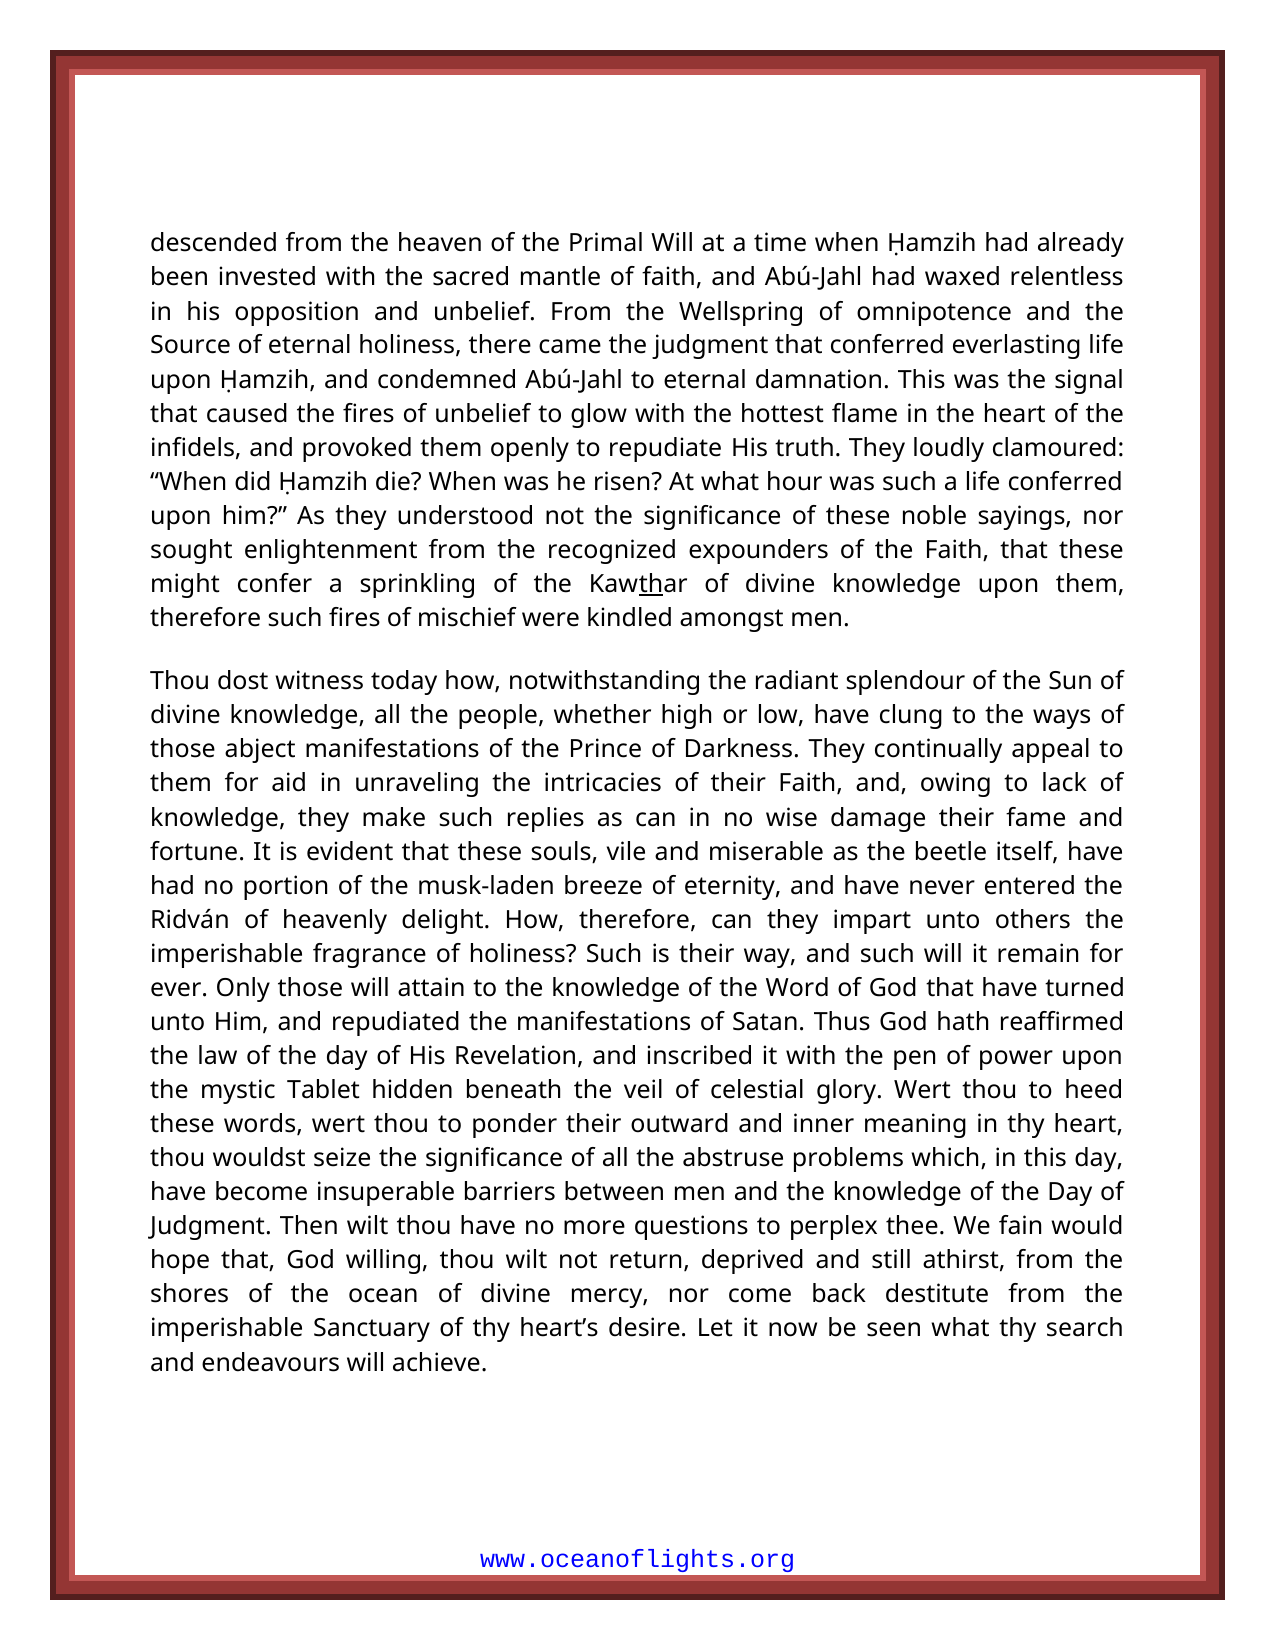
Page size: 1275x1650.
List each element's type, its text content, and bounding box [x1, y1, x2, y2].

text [150, 225, 1125, 634]
text Thou dost witness today how, notwithstanding the radiant splendour of the Sun of divine knowledge, all the people, whether high or low, have clung to the ways of those abject manifestations of the Prince of Darkness. They continually appeal to them for aid in unraveling the intricacies of their Faith, and, owing to lack of knowledge, they make such replies as can in no wise damage their fame and fortune. It is evident that these souls, vile and miserable as the beetle itself, have had no portion of the musk-laden breeze of eternity, and have never entered the Ridván of heavenly delight. How, therefore, can they impart unto others the imperishable fragrance of holiness? Such is their way, and such will it remain for ever. Only those will attain to the knowledge of the Word of God that have turned unto Him, and repudiated the manifestations of Satan. Thus God hath reaffirmed the law of the day of His Revelation, and inscribed it with the pen of power upon the mystic Tablet hidden beneath the veil of celestial glory. Wert thou to heed these words, wert thou to ponder their outward and inner meaning in thy heart, thou wouldst seize the significance of all the abstruse problems which, in this day, have become insuperable barriers between men and the knowledge of the Day of Judgment. Then wilt thou have no more questions to perplex thee. We fain would hope that, God willing, thou wilt not return, deprived and still athirst, from the shores of the ocean of divine mercy, nor come back destitute from the imperishable Sanctuary of thy heart’s desire. Let it now be seen what thy search and endeavours will achieve. [150, 663, 1125, 1378]
